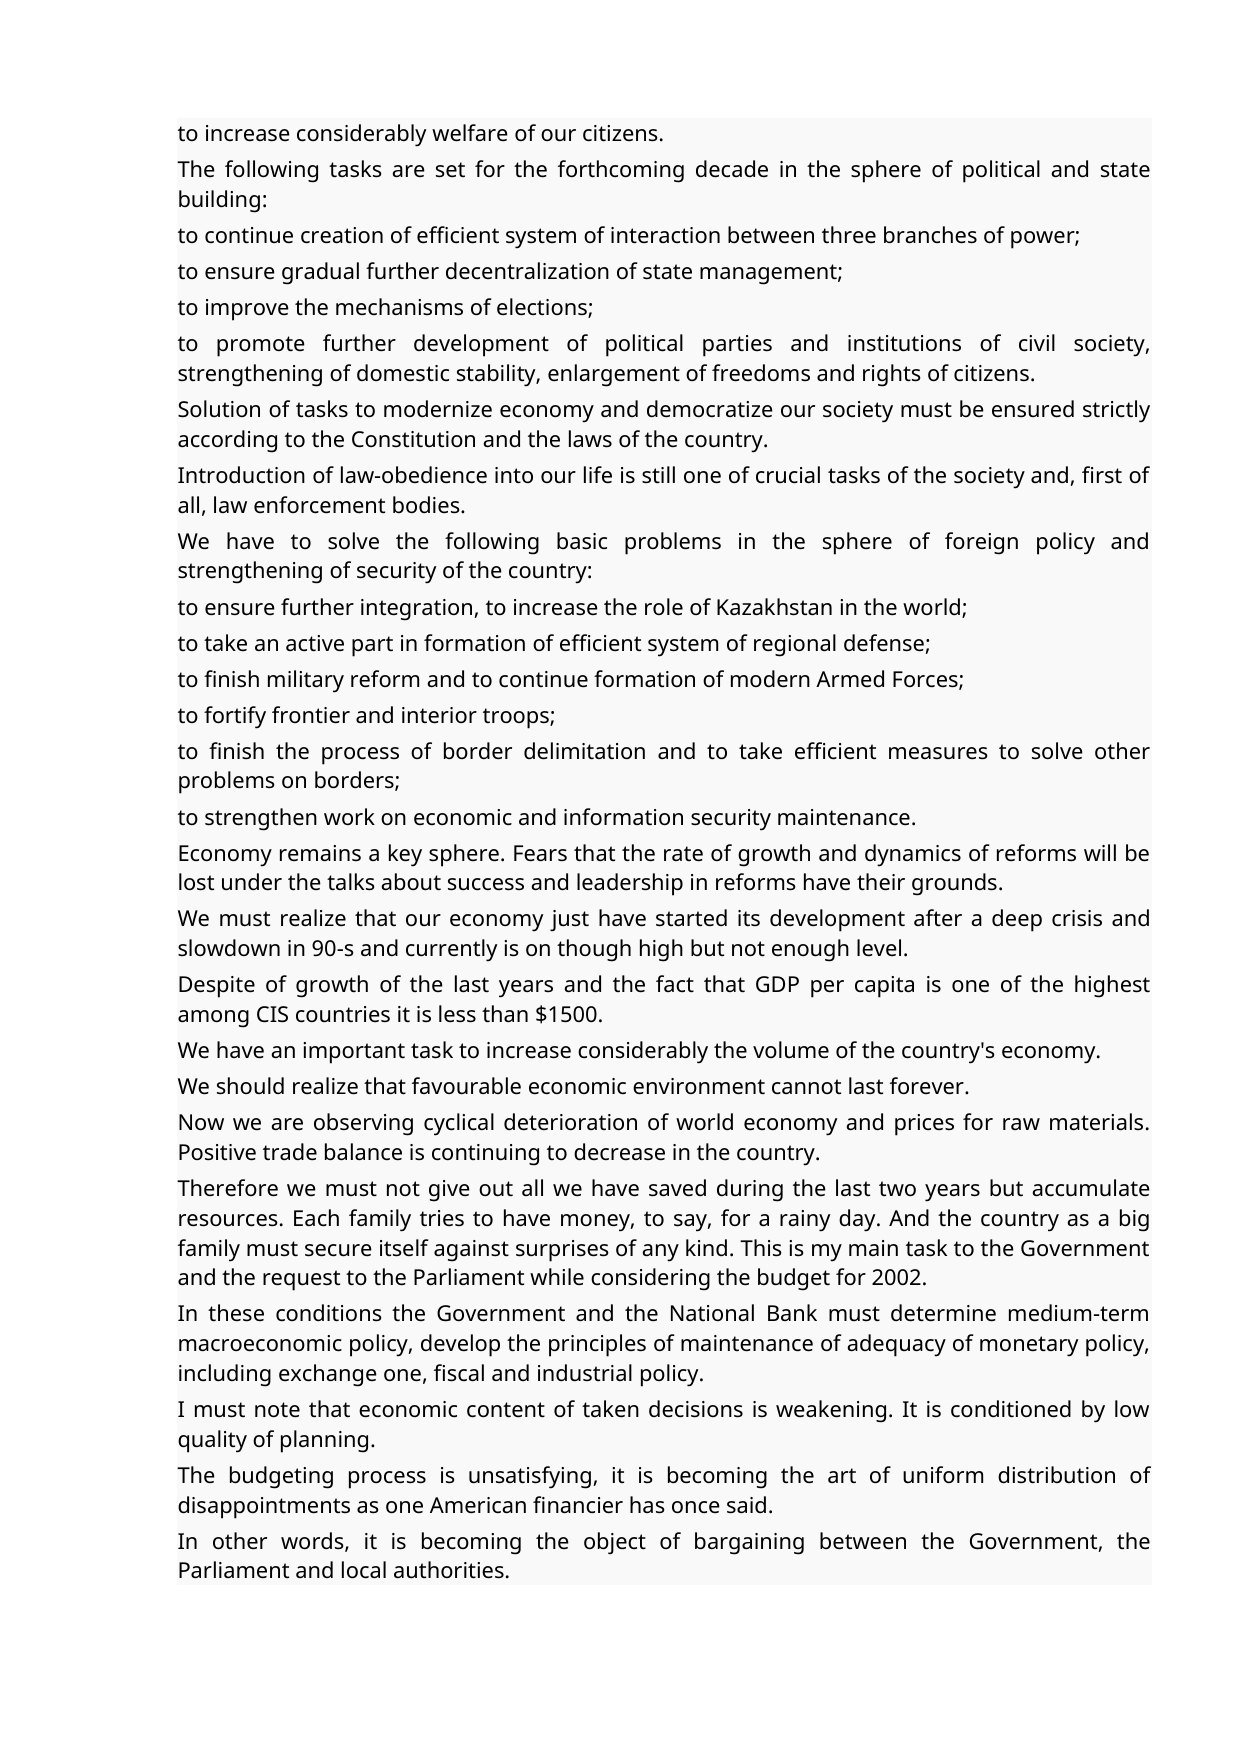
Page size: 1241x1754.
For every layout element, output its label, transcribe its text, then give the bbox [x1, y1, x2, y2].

text to ensure further integration, to increase the role of Kazakhstan in the world; [177, 591, 1152, 621]
text The budgeting process is unsatisfying, it is becoming the art of uniform distribution of disappointments as one American financier has once said. [177, 1460, 1152, 1519]
text Therefore we must not give out all we have saved during the last two years but accumulate resources. Each family tries to have money, to say, for a rainy day. And the country as a big family must secure itself against surprises of any kind. This is my main task to the Government and the request to the Parliament while considering the budget for 2002. [177, 1173, 1152, 1292]
text to take an active part in formation of efficient system of regional defense; [177, 627, 1152, 657]
text to ensure gradual further decentralization of state management; [177, 256, 1152, 286]
text to improve the mechanisms of elections; [177, 292, 1152, 322]
text to strengthen work on economic and information security maintenance. [177, 801, 1152, 831]
text We must realize that our economy just have started its development after a deep crisis and slowdown in 90-s and currently is on though high but not enough level. [177, 903, 1152, 963]
text I must note that economic content of taken decisions is weakening. It is conditioned by low quality of planning. [177, 1394, 1152, 1453]
text to finish military reform and to continue formation of modern Armed Forces; [177, 663, 1152, 693]
text Economy remains a key sphere. Fears that the rate of growth and dynamics of reforms will be lost under the talks about success and leadership in reforms have their grounds. [177, 837, 1152, 897]
text Introduction of law-obedience into our life is still one of crucial tasks of the society and, first of all, law enforcement bodies. [177, 460, 1152, 519]
text We should realize that favourable economic environment cannot last forever. [177, 1071, 1152, 1101]
text to finish the process of border delimitation and to take efficient measures to solve other problems on borders; [177, 736, 1152, 795]
text In other words, it is becoming the object of bargaining between the Government, the Parliament and local authorities. [177, 1526, 1152, 1585]
text to continue creation of efficient system of interaction between three branches of power; [177, 220, 1152, 250]
text Despite of growth of the last years and the fact that GDP per capita is one of the highest among CIS countries it is less than $1500. [177, 969, 1152, 1029]
text to fortify frontier and interior troops; [177, 699, 1152, 729]
text We have an important task to increase considerably the volume of the country's economy. [177, 1035, 1152, 1065]
text to increase considerably welfare of our citizens. [177, 118, 1152, 148]
text We have to solve the following basic problems in the sphere of foreign policy and strengthening of security of the country: [177, 526, 1152, 585]
text to promote further development of political parties and institutions of civil society, strengthening of domestic stability, enlargement of freedoms and rights of citizens. [177, 328, 1152, 388]
text In these conditions the Government and the National Bank must determine medium-term macroeconomic policy, develop the principles of maintenance of adequacy of monetary policy, including exchange one, fiscal and industrial policy. [177, 1298, 1152, 1388]
text The following tasks are set for the forthcoming decade in the sphere of political and state building: [177, 154, 1152, 214]
text Now we are observing cyclical deterioration of world economy and prices for raw materials. Positive trade balance is continuing to decrease in the country. [177, 1107, 1152, 1167]
text Solution of tasks to modernize economy and democratize our society must be ensured strictly according to the Constitution and the laws of the country. [177, 394, 1152, 453]
